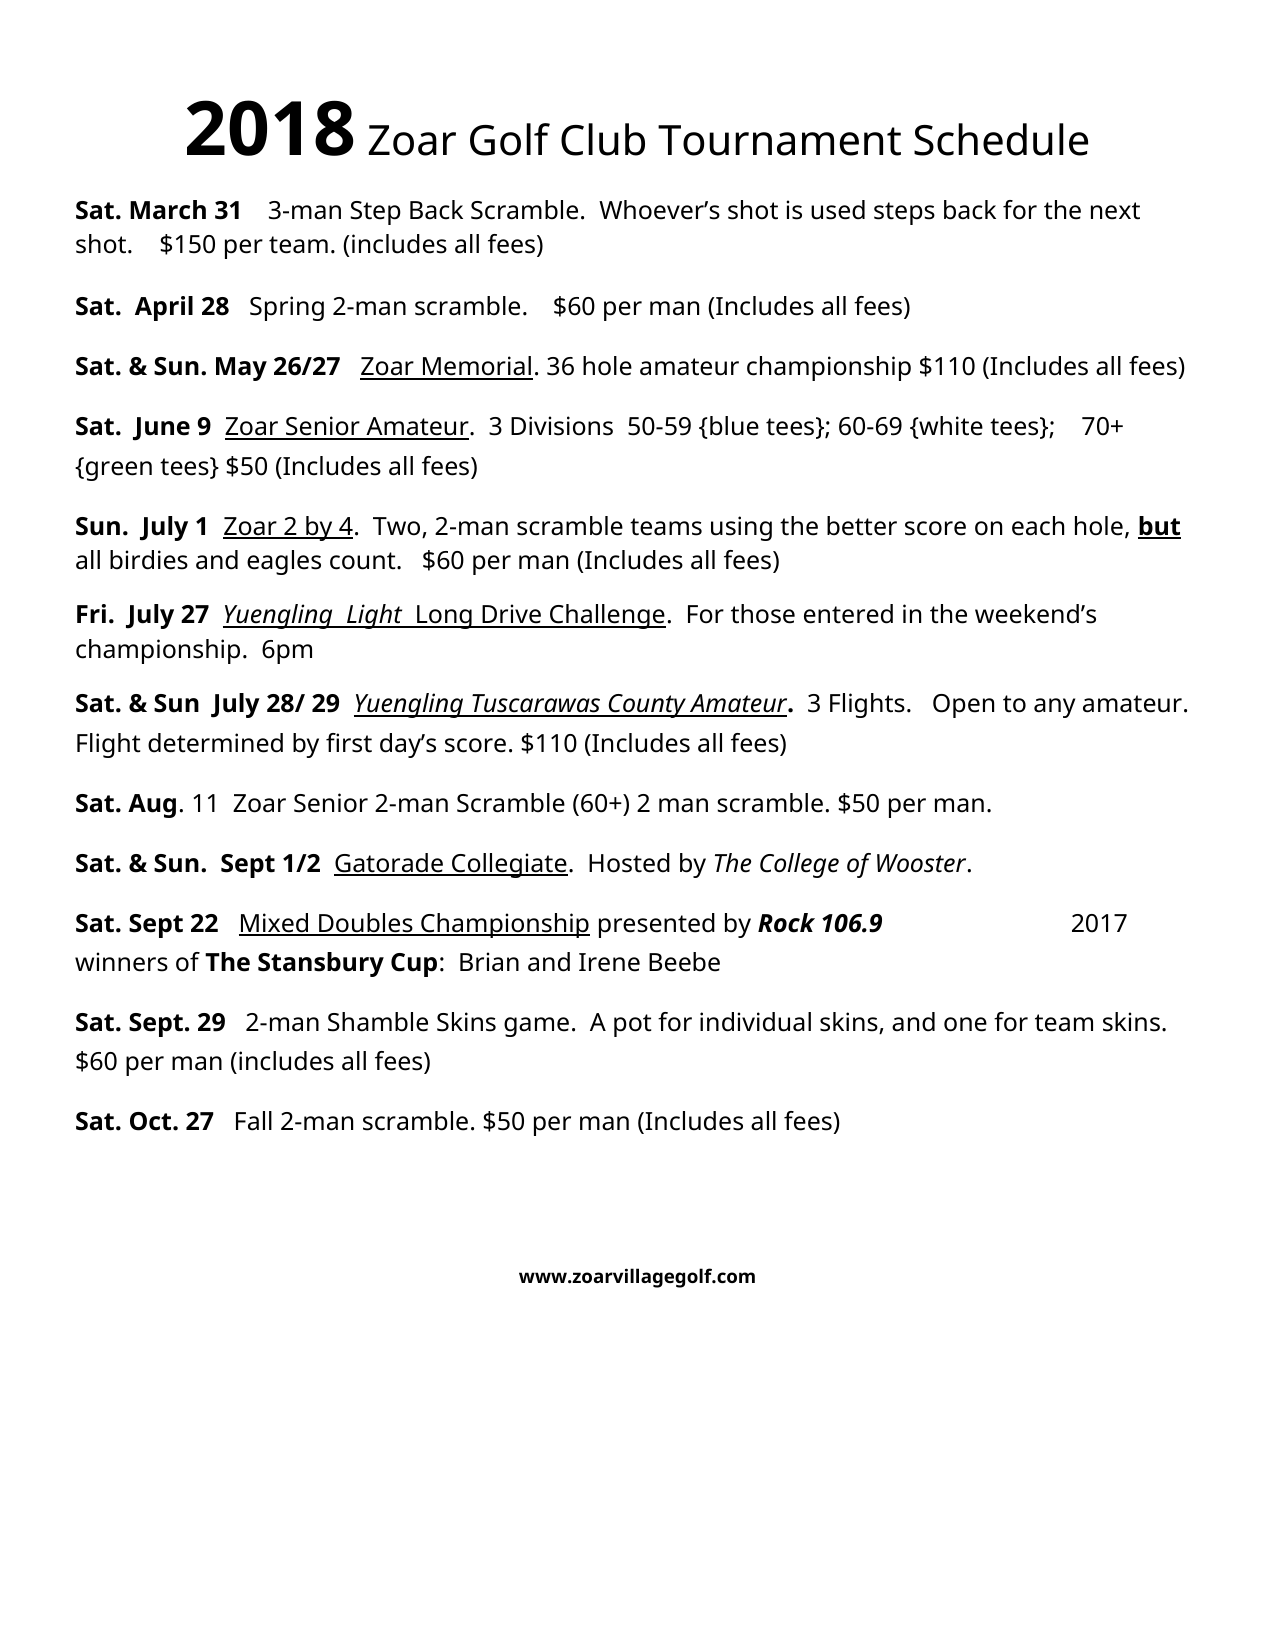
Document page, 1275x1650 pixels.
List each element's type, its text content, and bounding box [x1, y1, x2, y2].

text Sat. Aug. 11 Zoar Senior 2-man Scramble (60+) 2 man scramble. $50 per man. [75, 785, 1200, 819]
text Sat. June 9 Zoar Senior Amateur. 3 Divisions 50-59 {blue tees}; 60-69 {white tees}; 70+{green tees} $50 (Includes all fees) [75, 409, 1200, 482]
text Sat. & Sun. Sept 1/2 Gatorade Collegiate. Hosted by The College of Wooster. [75, 845, 1200, 879]
text Sat. & Sun. May 26/27 Zoar Memorial. 36 hole amateur championship $110 (Includes all fees) [75, 349, 1200, 383]
text Sat. Oct. 27 Fall 2-man scramble. $50 per man (Includes all fees) [75, 1104, 1200, 1138]
text 2018 Zoar Golf Club Tournament Schedule [75, 75, 1200, 177]
text www.zoarvillagegolf.com [75, 1264, 1200, 1289]
text Sat. Sept 22 Mixed Doubles Championship presented by Rock 106.9 2017 winners of The Stansbury Cup: Brian and Irene Beebe [75, 905, 1200, 978]
text Sun. July 1 Zoar 2 by 4. Two, 2-man scramble teams using the better score on each hole, but all birdies and eagles count. $60 per man (Includes all fees) [75, 508, 1200, 576]
text Sat. March 31 3-man Step Back Scramble. Whoever’s shot is used steps back for the next shot. $150 per team. (includes all fees) [75, 192, 1200, 261]
text Fri. July 27 Yuengling Light Long Drive Challenge. For those entered in the weekend’s championship. 6pm [75, 597, 1200, 665]
text Sat. April 28 Spring 2-man scramble. $60 per man (Includes all fees) [75, 289, 1200, 323]
text Sat. Sept. 29 2-man Shamble Skins game. A pot for individual skins, and one for team skins. $60 per man (includes all fees) [75, 1004, 1200, 1078]
text Sat. & Sun July 28/ 29 Yuengling Tuscarawas County Amateur. 3 Flights. Open to any amateur. Flight determined by first day’s score. $110 (Includes all fees) [75, 686, 1200, 759]
